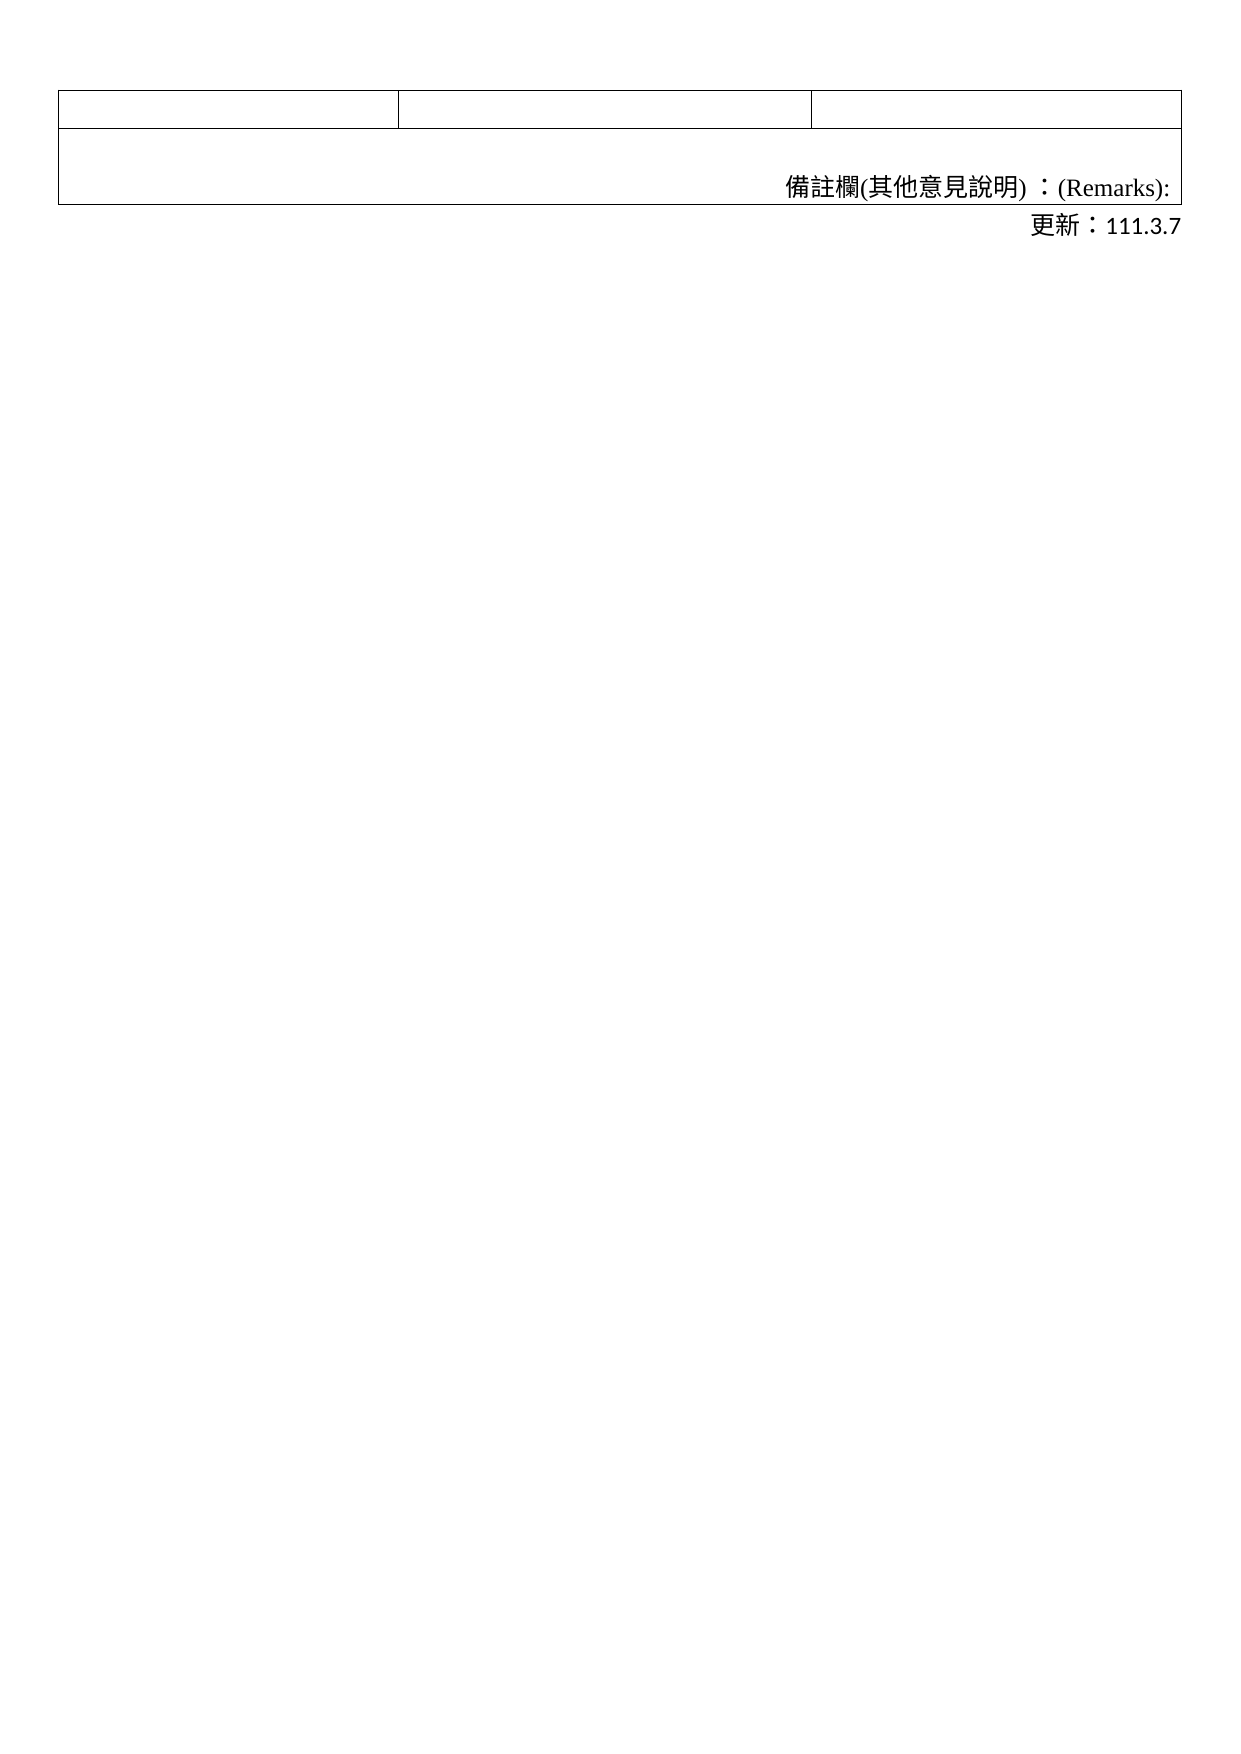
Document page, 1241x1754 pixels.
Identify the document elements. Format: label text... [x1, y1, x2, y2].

table_cell 備註欄(其他意見說明) ：(Remarks): [59, 129, 1181, 204]
table_cell [812, 91, 1181, 128]
table_cell [399, 91, 811, 128]
table_cell [59, 91, 398, 128]
text 更新：111.3.7 [59, 205, 1181, 243]
